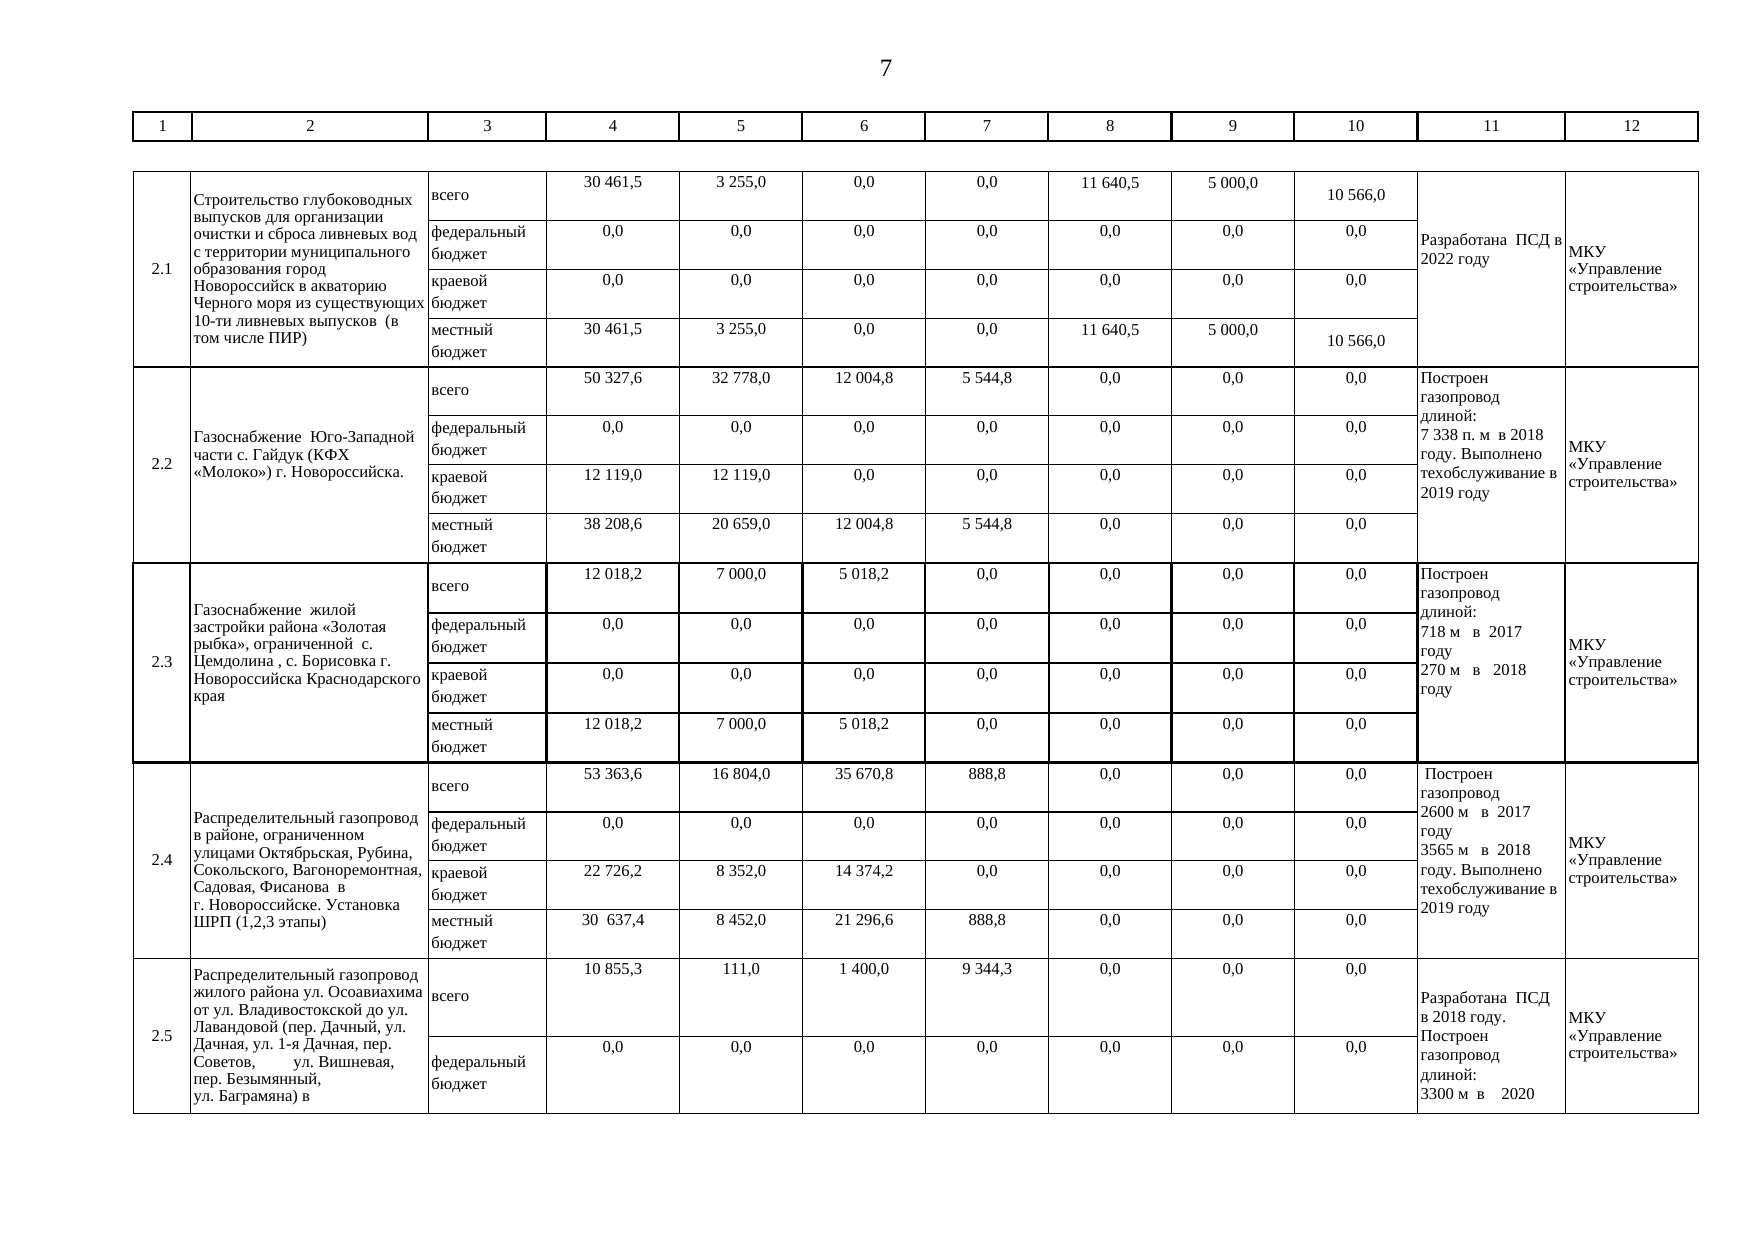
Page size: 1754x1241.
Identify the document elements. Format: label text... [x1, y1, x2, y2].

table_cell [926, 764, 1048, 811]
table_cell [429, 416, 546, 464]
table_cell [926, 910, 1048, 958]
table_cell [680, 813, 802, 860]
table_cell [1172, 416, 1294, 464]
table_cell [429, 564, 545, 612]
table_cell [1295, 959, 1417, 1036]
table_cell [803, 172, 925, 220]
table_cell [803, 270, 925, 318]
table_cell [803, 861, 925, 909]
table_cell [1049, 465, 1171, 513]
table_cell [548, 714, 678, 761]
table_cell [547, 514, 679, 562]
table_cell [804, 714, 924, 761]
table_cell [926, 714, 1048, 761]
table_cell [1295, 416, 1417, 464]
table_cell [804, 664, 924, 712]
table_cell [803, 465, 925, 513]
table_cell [191, 959, 428, 1113]
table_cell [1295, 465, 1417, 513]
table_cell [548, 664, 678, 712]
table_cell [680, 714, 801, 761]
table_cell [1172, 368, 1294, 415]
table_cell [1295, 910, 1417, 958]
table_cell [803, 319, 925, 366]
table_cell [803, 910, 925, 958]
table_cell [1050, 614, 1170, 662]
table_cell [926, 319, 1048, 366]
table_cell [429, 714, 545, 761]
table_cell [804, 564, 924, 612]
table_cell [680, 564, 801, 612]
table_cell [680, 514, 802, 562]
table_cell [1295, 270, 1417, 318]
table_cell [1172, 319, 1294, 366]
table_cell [1566, 959, 1698, 1113]
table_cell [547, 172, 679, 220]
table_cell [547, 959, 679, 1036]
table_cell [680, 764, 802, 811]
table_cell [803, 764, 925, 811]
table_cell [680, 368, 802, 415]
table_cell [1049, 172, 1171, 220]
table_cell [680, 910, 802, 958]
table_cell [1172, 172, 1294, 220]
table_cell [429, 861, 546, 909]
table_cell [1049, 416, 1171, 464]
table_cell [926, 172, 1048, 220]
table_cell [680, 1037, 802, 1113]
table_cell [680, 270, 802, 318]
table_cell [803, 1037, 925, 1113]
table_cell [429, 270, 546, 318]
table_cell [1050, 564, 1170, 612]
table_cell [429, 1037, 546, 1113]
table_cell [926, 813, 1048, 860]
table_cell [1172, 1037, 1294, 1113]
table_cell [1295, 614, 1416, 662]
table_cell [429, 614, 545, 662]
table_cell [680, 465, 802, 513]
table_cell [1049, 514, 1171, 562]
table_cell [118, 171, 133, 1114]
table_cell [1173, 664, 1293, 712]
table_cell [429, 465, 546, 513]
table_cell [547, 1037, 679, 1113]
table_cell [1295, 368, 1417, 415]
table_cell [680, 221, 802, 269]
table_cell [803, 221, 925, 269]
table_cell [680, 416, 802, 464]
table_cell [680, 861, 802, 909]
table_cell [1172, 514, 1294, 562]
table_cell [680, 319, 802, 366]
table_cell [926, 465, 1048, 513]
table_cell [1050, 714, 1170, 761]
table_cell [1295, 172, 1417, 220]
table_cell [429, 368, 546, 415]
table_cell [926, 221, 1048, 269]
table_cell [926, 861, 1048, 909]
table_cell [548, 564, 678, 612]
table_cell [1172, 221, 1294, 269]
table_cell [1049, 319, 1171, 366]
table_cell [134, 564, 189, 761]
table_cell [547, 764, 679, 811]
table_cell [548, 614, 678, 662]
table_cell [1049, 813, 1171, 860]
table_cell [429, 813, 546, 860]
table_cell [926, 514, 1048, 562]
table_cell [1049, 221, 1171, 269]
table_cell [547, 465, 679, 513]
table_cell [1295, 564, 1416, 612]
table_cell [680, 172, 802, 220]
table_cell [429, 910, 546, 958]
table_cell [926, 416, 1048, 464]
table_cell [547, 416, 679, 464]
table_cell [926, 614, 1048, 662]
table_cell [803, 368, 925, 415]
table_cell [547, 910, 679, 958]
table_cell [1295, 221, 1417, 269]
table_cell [1418, 959, 1565, 1113]
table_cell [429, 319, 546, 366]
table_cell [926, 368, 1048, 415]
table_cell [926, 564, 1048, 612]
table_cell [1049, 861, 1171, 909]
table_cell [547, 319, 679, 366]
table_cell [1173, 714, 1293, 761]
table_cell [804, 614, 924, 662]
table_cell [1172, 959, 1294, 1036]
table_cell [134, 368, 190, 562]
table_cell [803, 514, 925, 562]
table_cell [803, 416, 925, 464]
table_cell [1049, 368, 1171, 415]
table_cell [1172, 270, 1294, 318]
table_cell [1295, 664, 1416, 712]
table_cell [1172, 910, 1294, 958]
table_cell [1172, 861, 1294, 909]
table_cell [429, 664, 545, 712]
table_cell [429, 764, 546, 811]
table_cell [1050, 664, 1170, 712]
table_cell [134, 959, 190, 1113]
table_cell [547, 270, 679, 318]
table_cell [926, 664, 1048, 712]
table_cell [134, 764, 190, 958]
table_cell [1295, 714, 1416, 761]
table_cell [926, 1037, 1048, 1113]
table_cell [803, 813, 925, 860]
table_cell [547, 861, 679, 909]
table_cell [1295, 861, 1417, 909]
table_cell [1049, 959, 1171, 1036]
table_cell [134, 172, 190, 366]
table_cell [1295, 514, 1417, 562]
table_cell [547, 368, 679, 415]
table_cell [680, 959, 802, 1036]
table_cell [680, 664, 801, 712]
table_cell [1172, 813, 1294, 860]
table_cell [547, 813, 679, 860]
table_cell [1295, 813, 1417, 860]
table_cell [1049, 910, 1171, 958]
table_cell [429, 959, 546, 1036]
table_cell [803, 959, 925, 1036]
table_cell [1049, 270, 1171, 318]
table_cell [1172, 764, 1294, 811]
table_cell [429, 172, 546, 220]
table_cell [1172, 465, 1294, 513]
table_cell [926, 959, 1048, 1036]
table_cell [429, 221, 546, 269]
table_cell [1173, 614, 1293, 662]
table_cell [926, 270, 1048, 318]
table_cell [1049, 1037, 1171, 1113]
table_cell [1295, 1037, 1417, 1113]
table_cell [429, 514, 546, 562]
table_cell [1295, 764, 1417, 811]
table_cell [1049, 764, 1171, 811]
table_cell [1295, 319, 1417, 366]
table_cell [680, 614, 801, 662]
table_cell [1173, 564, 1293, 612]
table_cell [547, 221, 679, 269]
